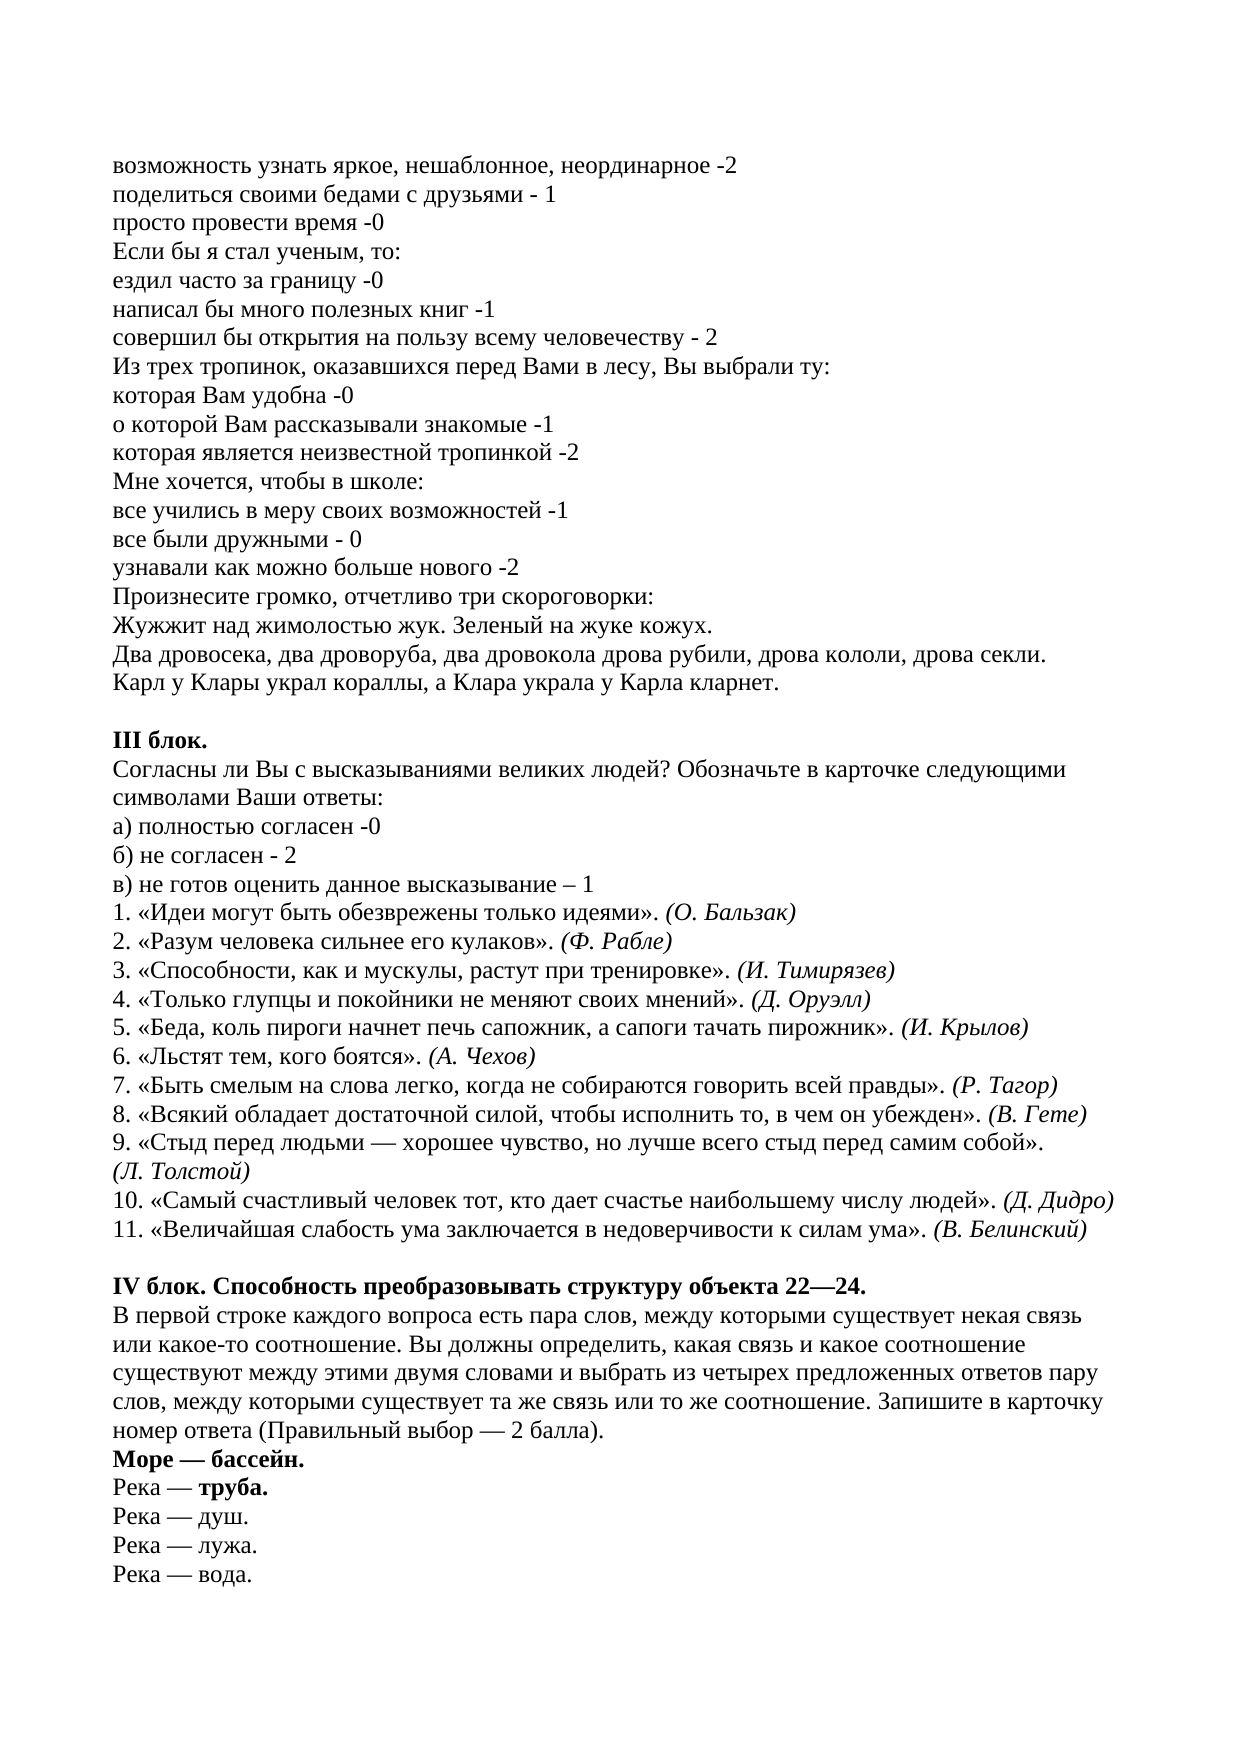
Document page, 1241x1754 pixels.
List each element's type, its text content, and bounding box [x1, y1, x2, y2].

text Море — бассейн. [112, 1444, 1128, 1472]
text Мне хочется, чтобы в школе: [112, 466, 1128, 495]
text III блок. Согласны ли Вы с высказываниями великих людей? Обозначьте в карточке следующими символами Ваши ответы: а) полностью согласен -0 б) не согласен - 2 в) не готов оценить данное высказывание – 1 1. «Идеи могут быть обезврежены только идеями». (О. Бальзак) 2. «Разум человека сильнее его кулаков». (Ф. Рабле) 3. «Способности, как и мускулы, растут при тренировке». (И. Тимирязев) 4. «Только глупцы и покойники не меняют своих мнений». (Д. Оруэлл) 5. «Беда, коль пироги начнет печь сапожник, а сапоги тачать пирожник». (И. Крылов) 6. «Льстят тем, кого боятся». (А. Чехов) 7. «Быть смелым на слова легко, когда не собираются говорить всей правды». (Р. Тагор) 8. «Всякий обладает достаточной силой, чтобы исполнить то, в чем он убежден». (В. Гете) 9. «Стыд перед людьми — хорошее чувство, но лучше всего стыд перед самим собой». (Л. Толстой) 10. «Самый счастливый человек тот, кто дает счастье наибольшему числу людей». (Д. Дидро) 11. «Величайшая слабость ума заключается в недоверчивости к силам ума». (В. Белинский) [112, 725, 1128, 1271]
text Два дровосека, два дроворуба, два дровокола дрова рубили, дрова кололи, дрова секли. [112, 639, 1128, 667]
text Река — вода. [112, 1559, 1128, 1587]
text просто провести время -0 [112, 207, 1128, 236]
text поделиться своими бедами с друзьями - 1 [112, 179, 1128, 207]
text IV блок. Способность преобразовывать структуру объекта 22—24. [112, 1271, 1128, 1300]
text Карл у Клары украл кораллы, а Клара украла у Карла кларнет. [112, 667, 1128, 696]
text которая Вам удобна -0 [112, 380, 1128, 409]
text которая является неизвестной тропинкой -2 [112, 437, 1128, 466]
text узнавали как можно больше нового -2 [112, 552, 1128, 581]
text возможность узнать яркое, нешаблонное, неординарное -2 [112, 150, 1128, 179]
text Река — душ. [112, 1501, 1128, 1530]
text написал бы много полезных книг -1 [112, 294, 1128, 322]
text В первой строке каждого вопроса есть пара слов, между которыми существует некая связь или какое-то соотношение. Вы должны определить, какая связь и какое соотношение существуют между этими двумя словами и выбрать из четырех предложенных ответов пару слов, между которыми существует та же связь или то же соотношение. Запишите в карточку номер ответа (Правильный выбор — 2 балла). [112, 1300, 1128, 1444]
text Из трех тропинок, оказавшихся перед Вами в лесу, Вы выбрали ту: [112, 351, 1128, 380]
text Жужжит над жимолостью жук. Зеленый на жуке кожух. [112, 610, 1128, 639]
text Произнесите громко, отчетливо три скороговорки: [112, 581, 1128, 610]
text Река — труба. [112, 1472, 1128, 1501]
text все были дружными - 0 [112, 524, 1128, 552]
text ездил часто за границу -0 [112, 265, 1128, 294]
text совершил бы открытия на пользу всему человечеству - 2 [112, 322, 1128, 351]
text все учились в меру своих возможностей -1 [112, 495, 1128, 524]
text о которой Вам рассказывали знакомые -1 [112, 409, 1128, 437]
text Если бы я стал ученым, то: [112, 236, 1128, 265]
text Река — лужа. [112, 1530, 1128, 1559]
